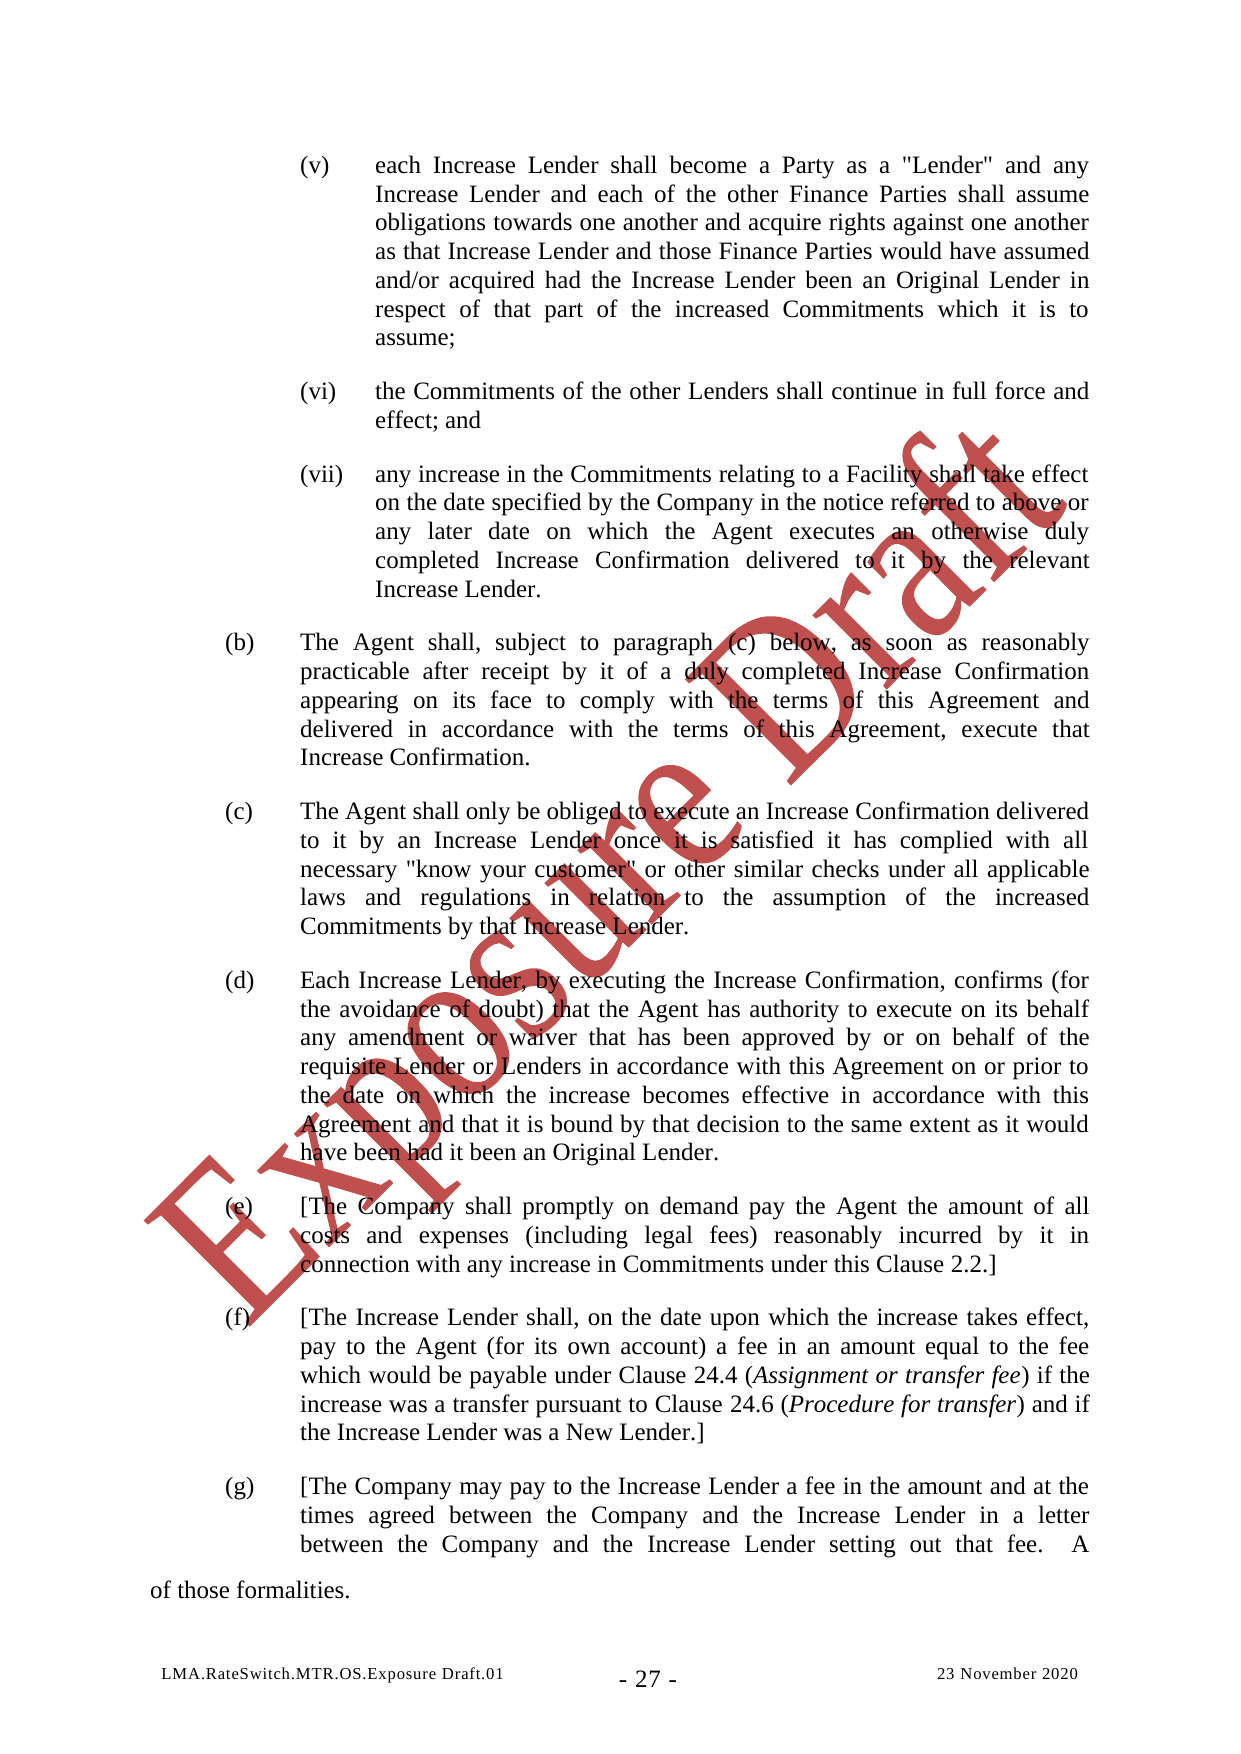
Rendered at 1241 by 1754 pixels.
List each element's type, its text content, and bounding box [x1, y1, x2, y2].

text the Commitments of the other Lenders shall continue in full force and effect; and [300, 376, 1090, 434]
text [225, 1471, 1090, 1557]
text The Agent shall only be obliged to execute an Increase Confirmation delivered to it by an Increase Lender once it is satisfied it has complied with all necessary "know your customer" or other similar checks under all applicable laws and regulations in relation to the assumption of the increased Commitments by that Increase Lender. [225, 796, 1090, 940]
text Each Increase Lender, by executing the Increase Confirmation, confirms (for the avoidance of doubt) that the Agent has authority to execute on its behalf any amendment or waiver that has been approved by or on behalf of the requisite Lender or Lenders in accordance with this Agreement on or prior to the date on which the increase becomes effective in accordance with this Agreement and that it is bound by that decision to the same extent as it would have been had it been an Original Lender. [225, 965, 1090, 1166]
text [The Company shall promptly on demand pay the Agent the amount of all costs and expenses (including legal fees) reasonably incurred by it in connection with any increase in Commitments under this Clause 2.2.] [225, 1191, 1090, 1277]
text any increase in the Commitments relating to a Facility shall take effect on the date specified by the Company in the notice referred to above or any later date on which the Agent executes an otherwise duly completed Increase Confirmation delivered to it by the relevant Increase Lender. [300, 459, 1090, 602]
text [The Increase Lender shall, on the date upon which the increase takes effect, pay to the Agent (for its own account) a fee in an amount equal to the fee which would be payable under Clause 24.4 (Assignment or transfer fee) if the increase was a transfer pursuant to Clause 24.6 (Procedure for transfer) and if the Increase Lender was a New Lender.] [225, 1302, 1090, 1446]
text each Increase Lender shall become a Party as a "Lender" and any Increase Lender and each of the other Finance Parties shall assume obligations towards one another and acquire rights against one another as that Increase Lender and those Finance Parties would have assumed and/or acquired had the Increase Lender been an Original Lender in respect of that part of the increased Commitments which it is to assume; [300, 150, 1090, 351]
text The Agent shall, subject to paragraph (c) below, as soon as reasonably practicable after receipt by it of a duly completed Increase Confirmation appearing on its face to comply with the terms of this Agreement and delivered in accordance with the terms of this Agreement, execute that Increase Confirmation. [225, 627, 1090, 771]
